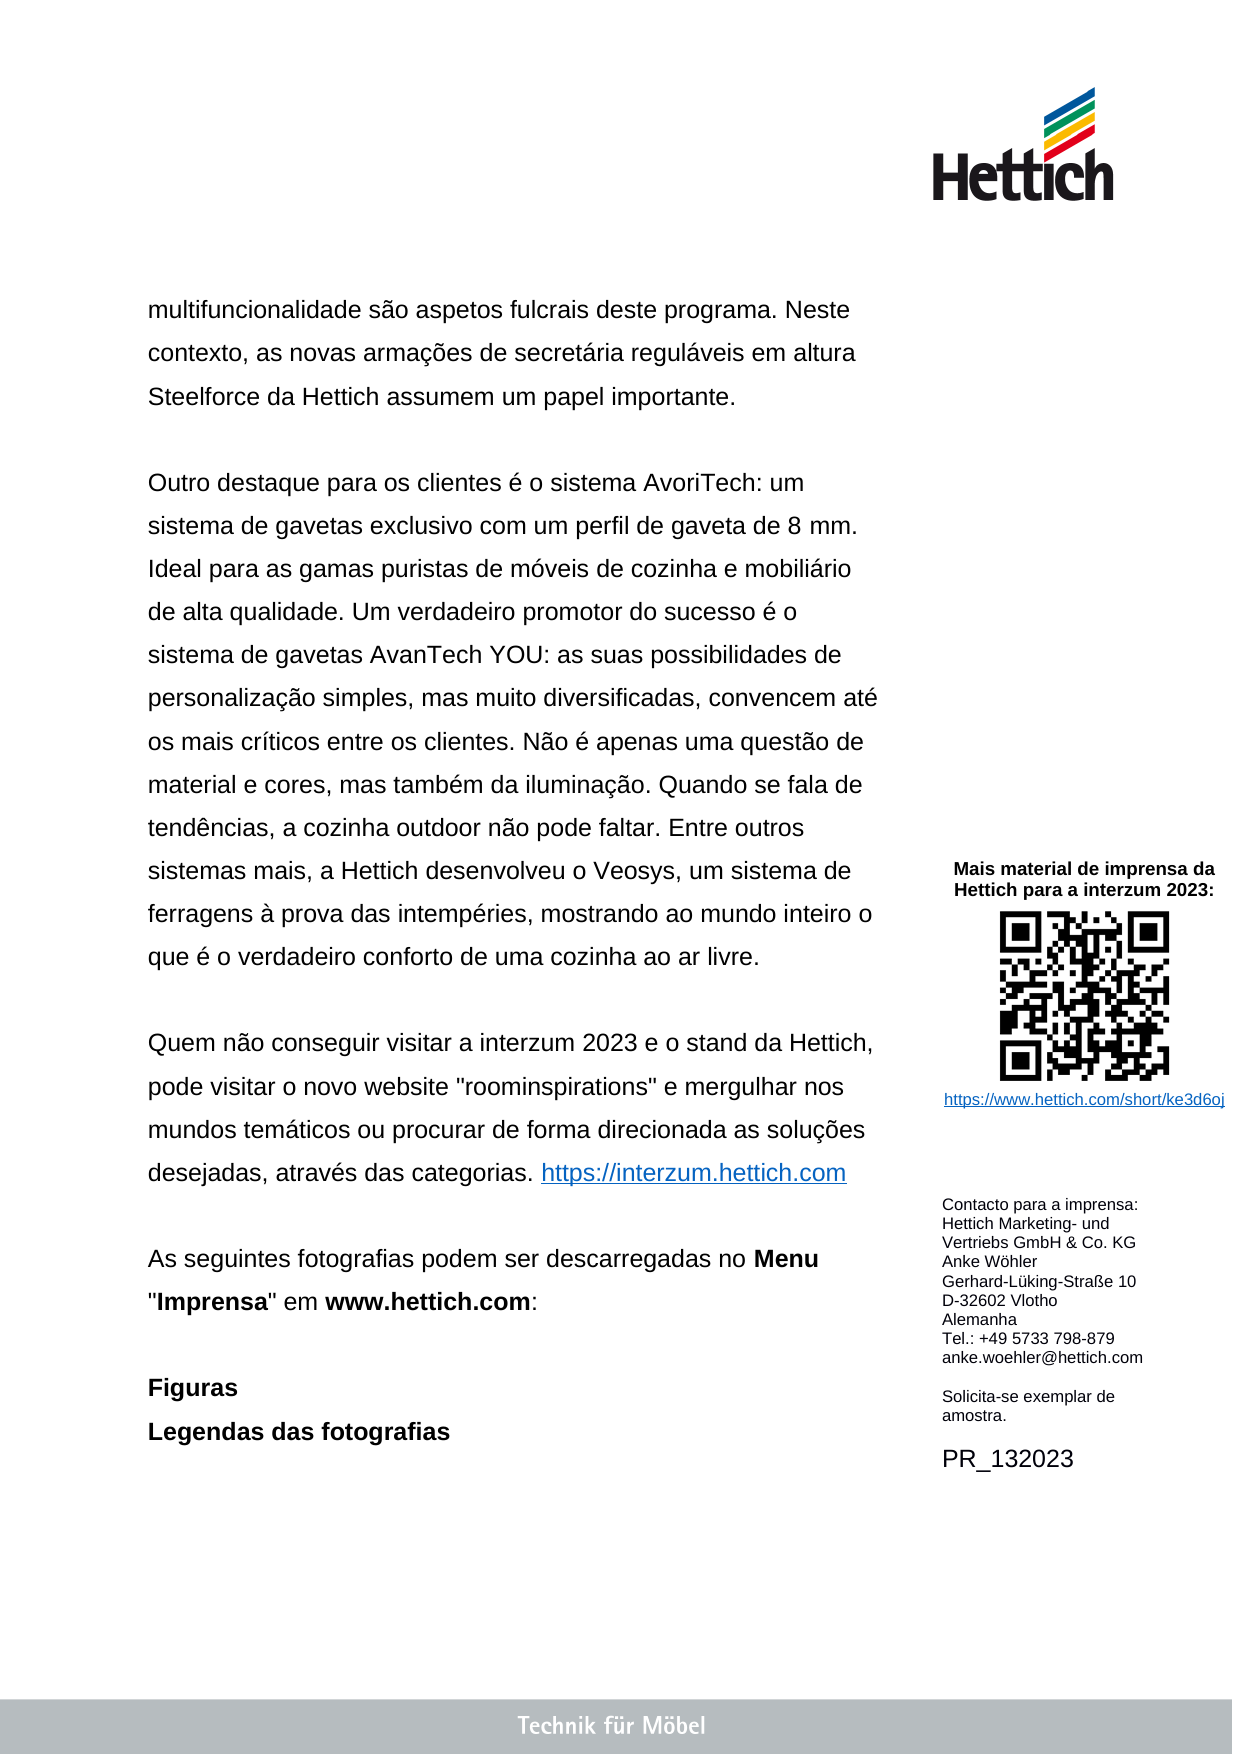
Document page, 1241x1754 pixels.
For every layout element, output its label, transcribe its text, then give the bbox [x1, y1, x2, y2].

text Figuras [148, 1373, 886, 1402]
text Quem não conseguir visitar a interzum 2023 e o stand da Hettich, pode visitar o novo website "roominspirations" e mergulhar nos mundos temáticos ou procurar de forma direcionada as soluções desejadas, através das categorias. https://interzum.hettich.com [148, 1028, 886, 1187]
text Legendas das fotografias [148, 1417, 886, 1445]
text Outro destaque para os clientes é o sistema AvoriTech: um sistema de gavetas exclusivo com um perfil de gaveta de 8 mm. Ideal para as gamas puristas de móveis de cozinha e mobiliário de alta qualidade. Um verdadeiro promotor do sucesso é o sistema de gavetas AvanTech YOU: as suas possibilidades de personalização simples, mas muito diversificadas, convencem até os mais críticos entre os clientes. Não é apenas uma questão de material e cores, mas também da iluminação. Quando se fala de tendências, a cozinha outdoor não pode faltar. Entre outros sistemas mais, a Hettich desenvolveu o Veosys, um sistema de ferragens à prova das intempéries, mostrando ao mundo inteiro o que é o verdadeiro conforto de uma cozinha ao ar livre. [148, 468, 886, 971]
picture [0, 6, 1237, 263]
text As seguintes fotografias podem ser descarregadas no Menu "Imprensa" em www.hettich.com: [148, 1244, 886, 1316]
picture [0, 1636, 1232, 1754]
